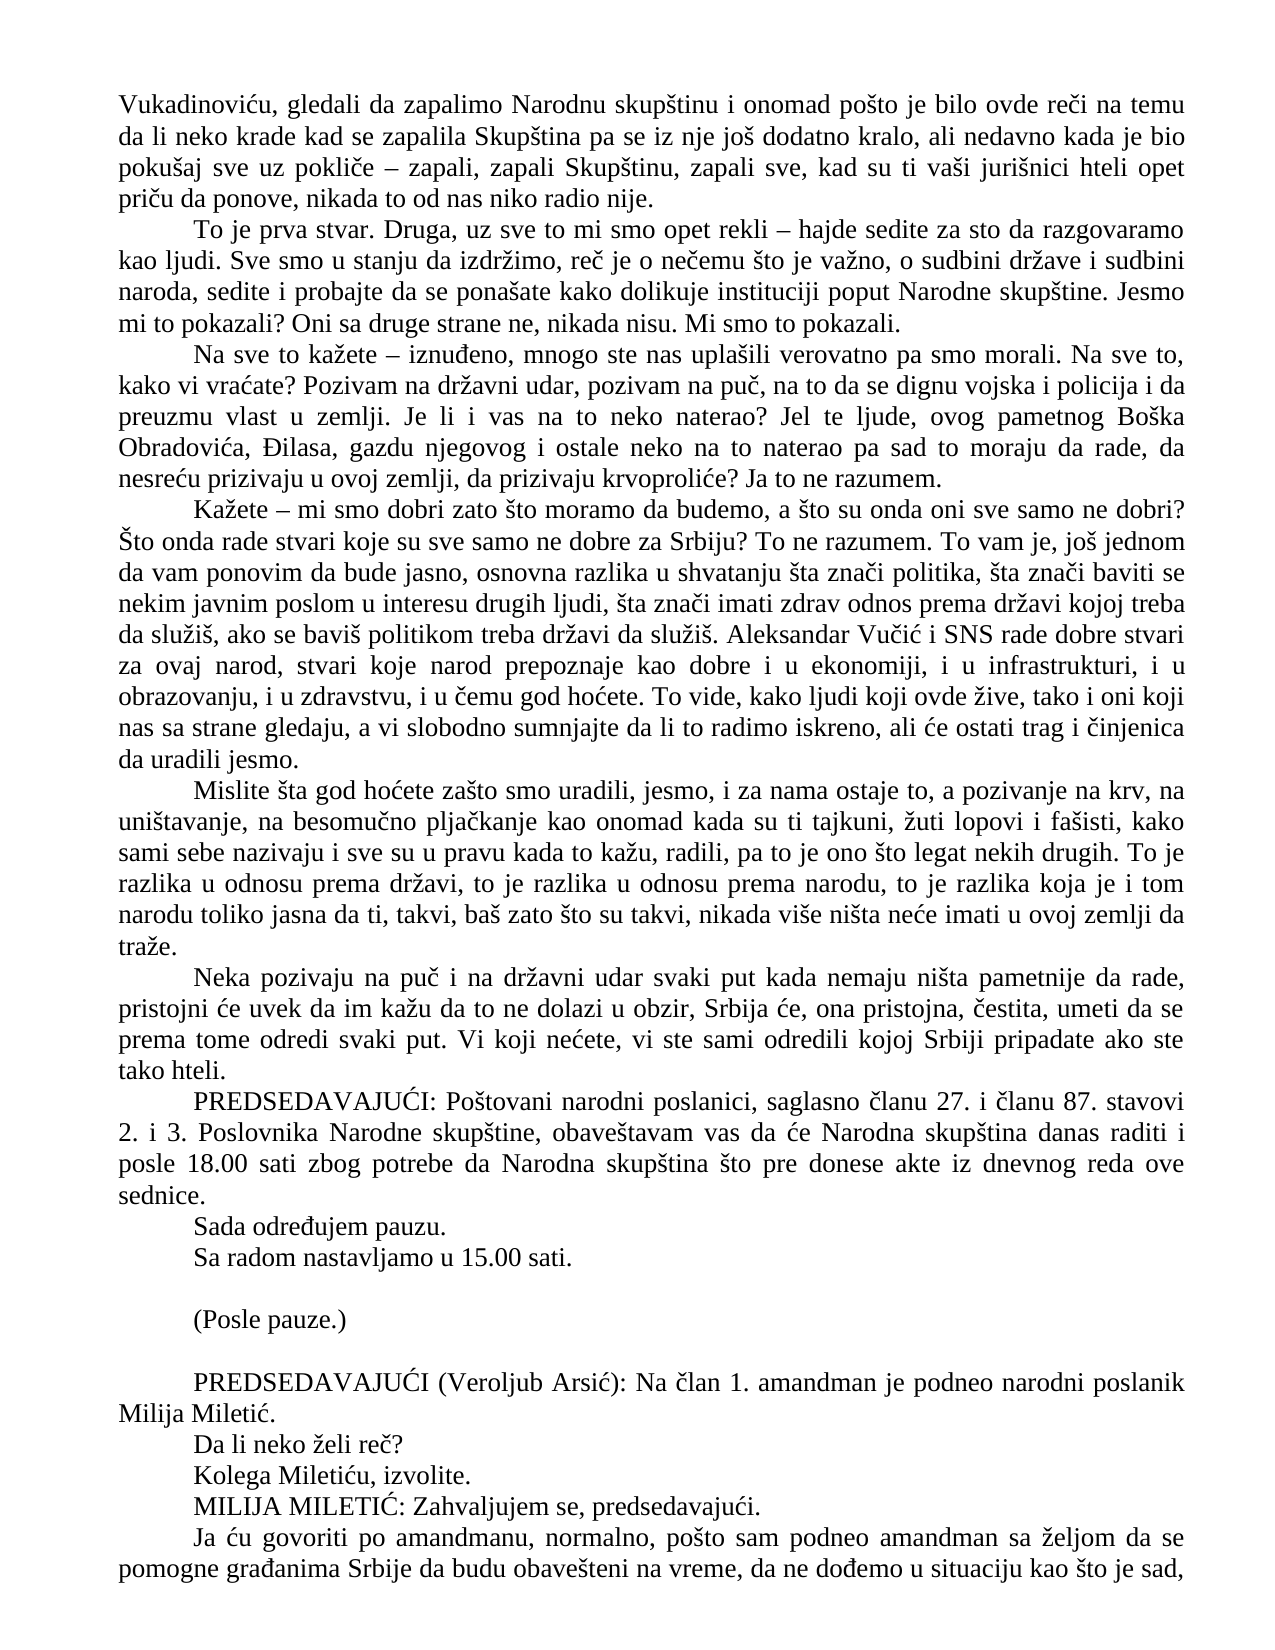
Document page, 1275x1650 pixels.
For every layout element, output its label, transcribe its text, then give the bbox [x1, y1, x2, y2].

text To je prva stvar. Druga, uz sve to mi smo opet rekli – hajde sedite za sto da razgovaramo kao ljudi. Sve smo u stanju da izdržimo, reč je o nečemu što je važno, o sudbini države i sudbini naroda, sedite i probajte da se ponašate kako dolikuje instituciji poput Narodne skupštine. Jesmo mi to pokazali? Oni sa druge strane ne, nikada nisu. Mi smo to pokazali. [118, 213, 1186, 338]
text Da li neko želi reč? [118, 1428, 1186, 1459]
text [118, 89, 1186, 213]
text Sada određujem pauzu. [118, 1210, 1186, 1241]
text MILIJA MILETIĆ: Zahvaljujem se, predsedavajući. [118, 1490, 1186, 1521]
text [118, 1521, 1186, 1584]
text PREDSEDAVAJUĆI (Veroljub Arsić): Na član 1. amandman je podneo narodni poslanik Milija Miletić. [118, 1366, 1186, 1428]
text (Posle pauze.) [118, 1303, 1186, 1334]
text Neka pozivaju na puč i na državni udar svaki put kada nemaju ništa pametnije da rade, pristojni će uvek da im kažu da to ne dolazi u obzir, Srbija će, ona pristojna, čestita, umeti da se prema tome odredi svaki put. Vi koji nećete, vi ste sami odredili kojoj Srbiji pripadate ako ste tako hteli. [118, 961, 1186, 1085]
text Kažete – mi smo dobri zato što moramo da budemo, a što su onda oni sve samo ne dobri? Što onda rade stvari koje su sve samo ne dobre za Srbiju? To ne razumem. To vam je, još jednom da vam ponovim da bude jasno, osnovna razlika u shvatanju šta znači politika, šta znači baviti se nekim javnim poslom u interesu drugih ljudi, šta znači imati zdrav odnos prema državi kojoj treba da služiš, ako se baviš politikom treba državi da služiš. Aleksandar Vučić i SNS rade dobre stvari za ovaj narod, stvari koje narod prepoznaje kao dobre i u ekonomiji, i u infrastrukturi, i u obrazovanju, i u zdravstvu, i u čemu god hoćete. To vide, kako ljudi koji ovde žive, tako i oni koji nas sa strane gledaju, a vi slobodno sumnjajte da li to radimo iskreno, ali će ostati trag i činjenica da uradili jesmo. [118, 493, 1186, 774]
text Kolega Miletiću, izvolite. [118, 1459, 1186, 1490]
text Na sve to kažete – iznuđeno, mnogo ste nas uplašili verovatno pa smo morali. Na sve to, kako vi vraćate? Pozivam na državni udar, pozivam na puč, na to da se dignu vojska i policija i da preuzmu vlast u zemlji. Je li i vas na to neko naterao? Jel te ljude, ovog pametnog Boška Obradovića, Đilasa, gazdu njegovog i ostale neko na to naterao pa sad to moraju da rade, da nesreću prizivaju u ovoj zemlji, da prizivaju krvoproliće? Ja to ne razumem. [118, 338, 1186, 493]
text Mislite šta god hoćete zašto smo uradili, jesmo, i za nama ostaje to, a pozivanje na krv, na uništavanje, na besomučno pljačkanje kao onomad kada su ti tajkuni, žuti lopovi i fašisti, kako sami sebe nazivaju i sve su u pravu kada to kažu, radili, pa to je ono što legat nekih drugih. To je razlika u odnosu prema državi, to je razlika u odnosu prema narodu, to je razlika koja je i tom narodu toliko jasna da ti, takvi, baš zato što su takvi, nikada više ništa neće imati u ovoj zemlji da traže. [118, 774, 1186, 961]
text Sa radom nastavljamo u 15.00 sati. [118, 1241, 1186, 1272]
text PREDSEDAVAJUĆI: Poštovani narodni poslanici, saglasno članu 27. i članu 87. stavovi 2. i 3. Poslovnika Narodne skupštine, obaveštavam vas da će Narodna skupština danas raditi i posle 18.00 sati zbog potrebe da Narodna skupština što pre donese akte iz dnevnog reda ove sednice. [118, 1085, 1186, 1210]
